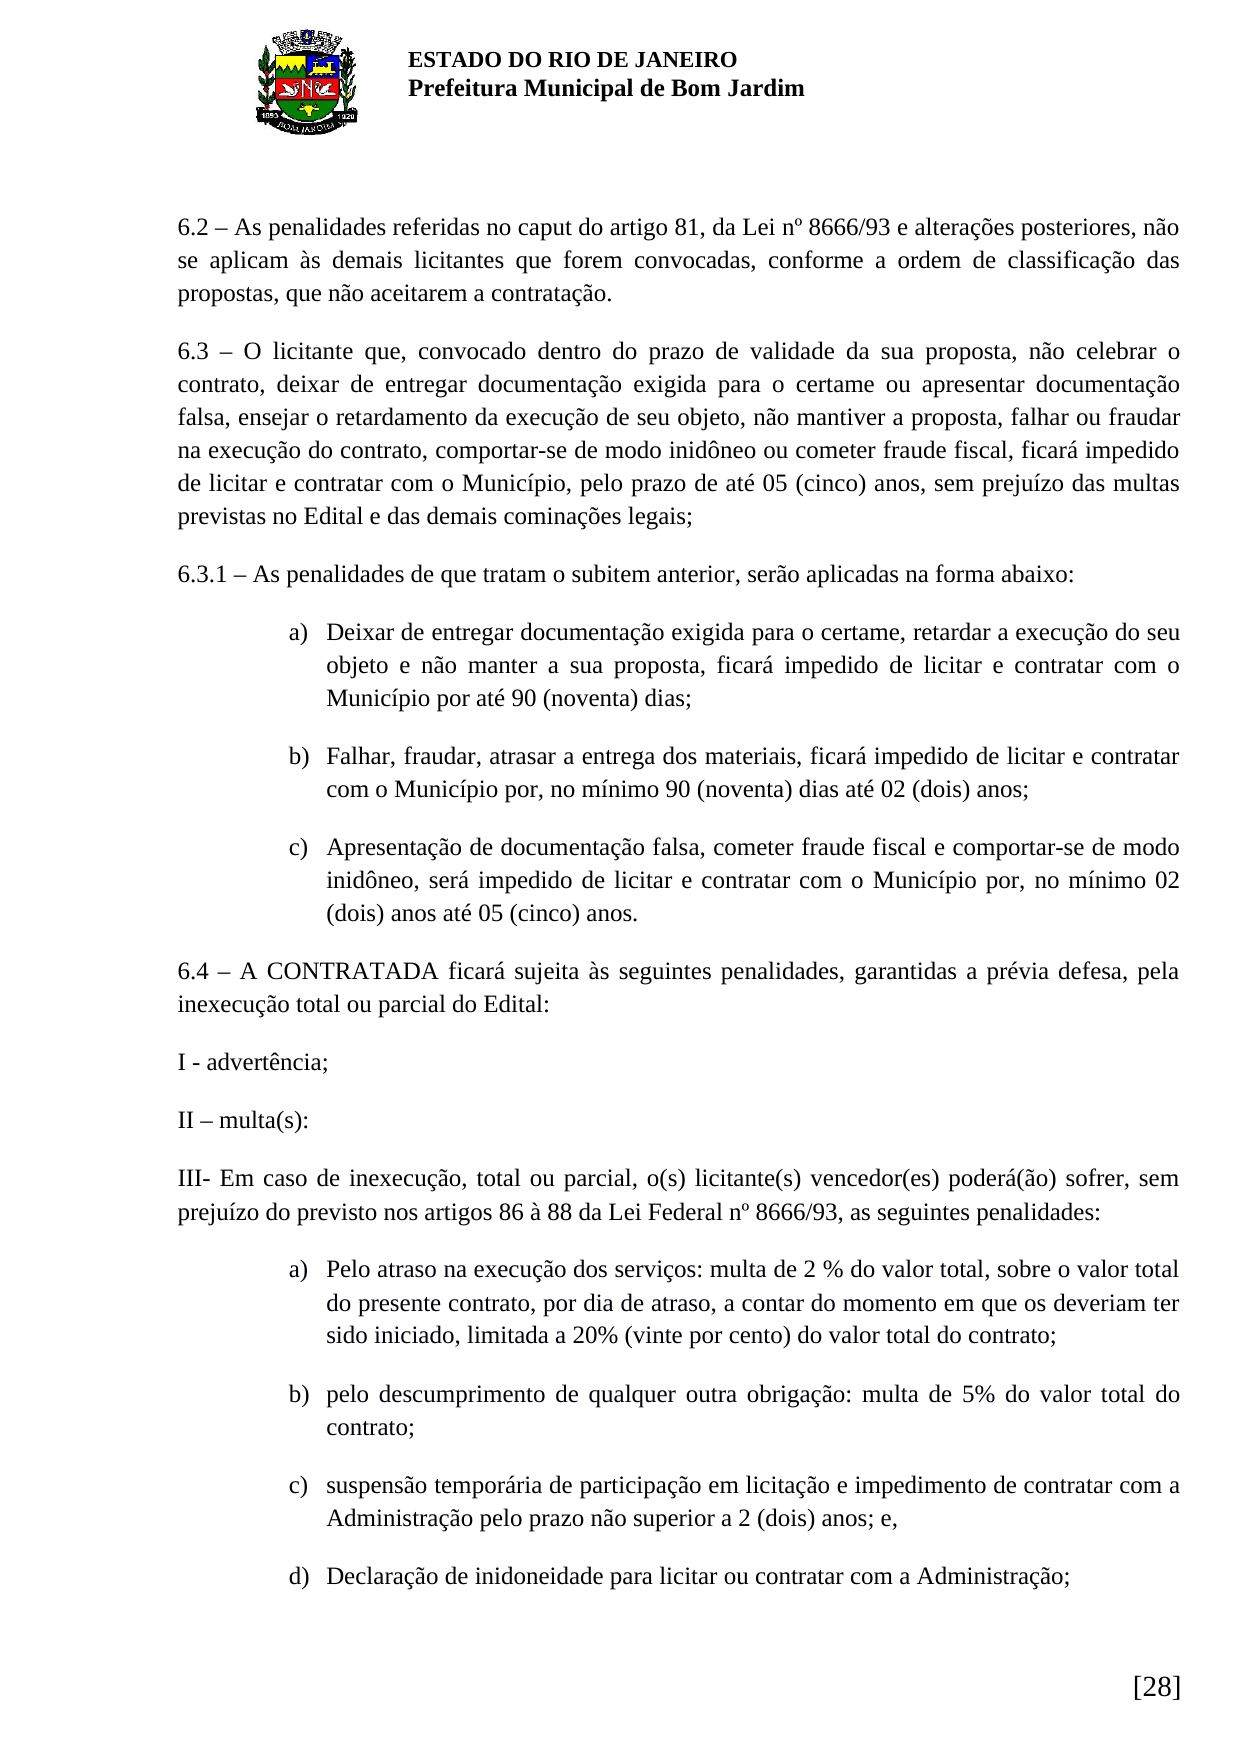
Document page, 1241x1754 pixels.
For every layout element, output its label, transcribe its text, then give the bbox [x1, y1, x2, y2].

text III- Em caso de inexecução, total ou parcial, o(s) licitante(s) vencedor(es) poderá(ão) sofrer, sem prejuízo do previsto nos artigos 86 à 88 da Lei Federal nº 8666/93, as seguintes penalidades: [177, 1163, 1181, 1225]
list Declaração de inidoneidade para licitar ou contratar com a Administração; [288, 1561, 1181, 1589]
text 6.3.1 – As penalidades de que tratam o subitem anterior, serão aplicadas na forma abaixo: [177, 559, 1181, 588]
list suspensão temporária de participação em licitação e impedimento de contratar com a Administração pelo prazo não superior a 2 (dois) anos; e, [288, 1470, 1181, 1531]
picture [253, 27, 359, 137]
text 6.3 – O licitante que, convocado dentro do prazo de validade da sua proposta, não celebrar o contrato, deixar de entregar documentação exigida para o certame ou apresentar documentação falsa, ensejar o retardamento da execução de seu objeto, não mantiver a proposta, falhar ou fraudar na execução do contrato, comportar-se de modo inidôneo ou cometer fraude fiscal, ficará impedido de licitar e contratar com o Município, pelo prazo de até 05 (cinco) anos, sem prejuízo das multas previstas no Edital e das demais cominações legais; [177, 336, 1181, 530]
list Apresentação de documentação falsa, cometer fraude fiscal e comportar-se de modo inidôneo, será impedido de licitar e contratar com o Município por, no mínimo 02 (dois) anos até 05 (cinco) anos. [288, 832, 1181, 927]
list pelo descumprimento de qualquer outra obrigação: multa de 5% do valor total do contrato; [288, 1379, 1181, 1440]
text 6.2 – As penalidades referidas no caput do artigo 81, da Lei nº 8666/93 e alterações posteriores, não se aplicam às demais licitantes que forem convocadas, conforme a ordem de classificação das propostas, que não aceitarem a contratação. [177, 212, 1181, 307]
list Deixar de entregar documentação exigida para o certame, retardar a execução do seu objeto e não manter a sua proposta, ficará impedido de licitar e contratar com o Município por até 90 (noventa) dias; [288, 617, 1181, 712]
text I - advertência; [177, 1047, 1181, 1076]
text 6.4 – A CONTRATADA ficará sujeita às seguintes penalidades, garantidas a prévia defesa, pela inexecução total ou parcial do Edital: [177, 956, 1181, 1018]
list Pelo atraso na execução dos serviços: multa de 2 % do valor total, sobre o valor total do presente contrato, por dia de atraso, a contar do momento em que os deveriam ter sido iniciado, limitada a 20% (vinte por cento) do valor total do contrato; [288, 1254, 1181, 1349]
text II – multa(s): [177, 1106, 1181, 1134]
list Falhar, fraudar, atrasar a entrega dos materiais, ficará impedido de licitar e contratar com o Município por, no mínimo 90 (noventa) dias até 02 (dois) anos; [288, 741, 1181, 803]
